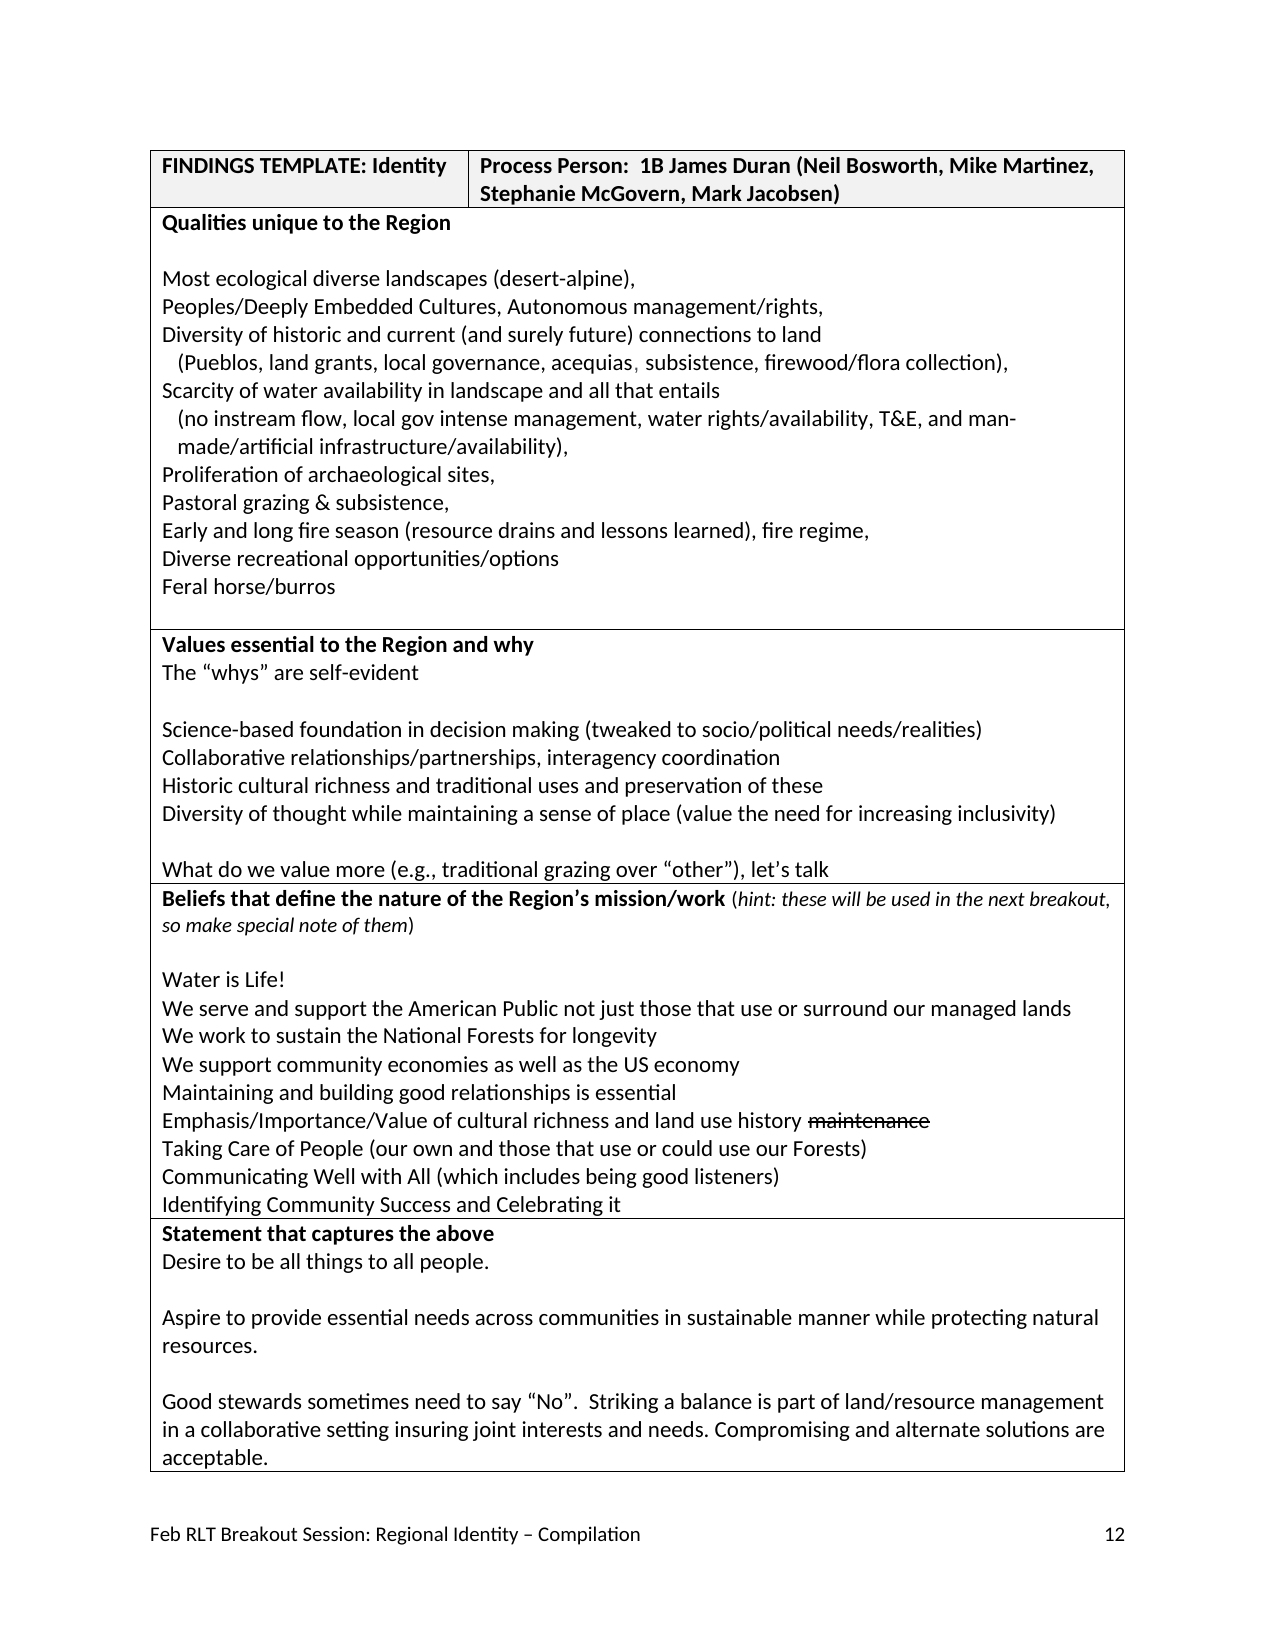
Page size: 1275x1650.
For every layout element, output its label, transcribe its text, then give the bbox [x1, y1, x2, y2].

table_header FINDINGS TEMPLATE: Identity [151, 151, 468, 207]
table_cell Beliefs that define the nature of the Region’s mission/work (hint: these will be used in the next breakout, so make special note of them) Water is Life! We serve and support the American Public not just those that use or surround our managed lands We work to sustain the National Forests for longevity We support community economies as well as the US economy Maintaining and building good relationships is essential Emphasis/Importance/Value of cultural richness and land use history maintenance Taking Care of People (our own and those that use or could use our Forests) Communicating Well with All (which includes being good listeners) Identifying Community Success and Celebrating it [151, 884, 1124, 1218]
table_cell Qualities unique to the Region Most ecological diverse landscapes (desert-alpine), Peoples/Deeply Embedded Cultures, Autonomous management/rights, Diversity of historic and current (and surely future) connections to land (Pueblos, land grants, local governance, acequias, subsistence, firewood/flora collection), Scarcity of water availability in landscape and all that entails (no instream flow, local gov intense management, water rights/availability, T&E, and man- made/artificial infrastructure/availability), Proliferation of archaeological sites, Pastoral grazing & subsistence, Early and long fire season (resource drains and lessons learned), fire regime, Diverse recreational opportunities/options Feral horse/burros [151, 208, 1124, 629]
table_cell Values essential to the Region and why The “whys” are self-evident Science-based foundation in decision making (tweaked to socio/political needs/realities) Collaborative relationships/partnerships, interagency coordination Historic cultural richness and traditional uses and preservation of these Diversity of thought while maintaining a sense of place (value the need for increasing inclusivity) What do we value more (e.g., traditional grazing over “other”), let’s talk [151, 630, 1124, 883]
table_header Process Person: 1B James Duran (Neil Bosworth, Mike Martinez, Stephanie McGovern, Mark Jacobsen) [469, 151, 1124, 207]
table_cell Statement that captures the above Desire to be all things to all people. Aspire to provide essential needs across communities in sustainable manner while protecting natural resources. Good stewards sometimes need to say “No”. Striking a balance is part of land/resource management in a collaborative setting insuring joint interests and needs. Compromising and alternate solutions are acceptable. [151, 1219, 1124, 1471]
